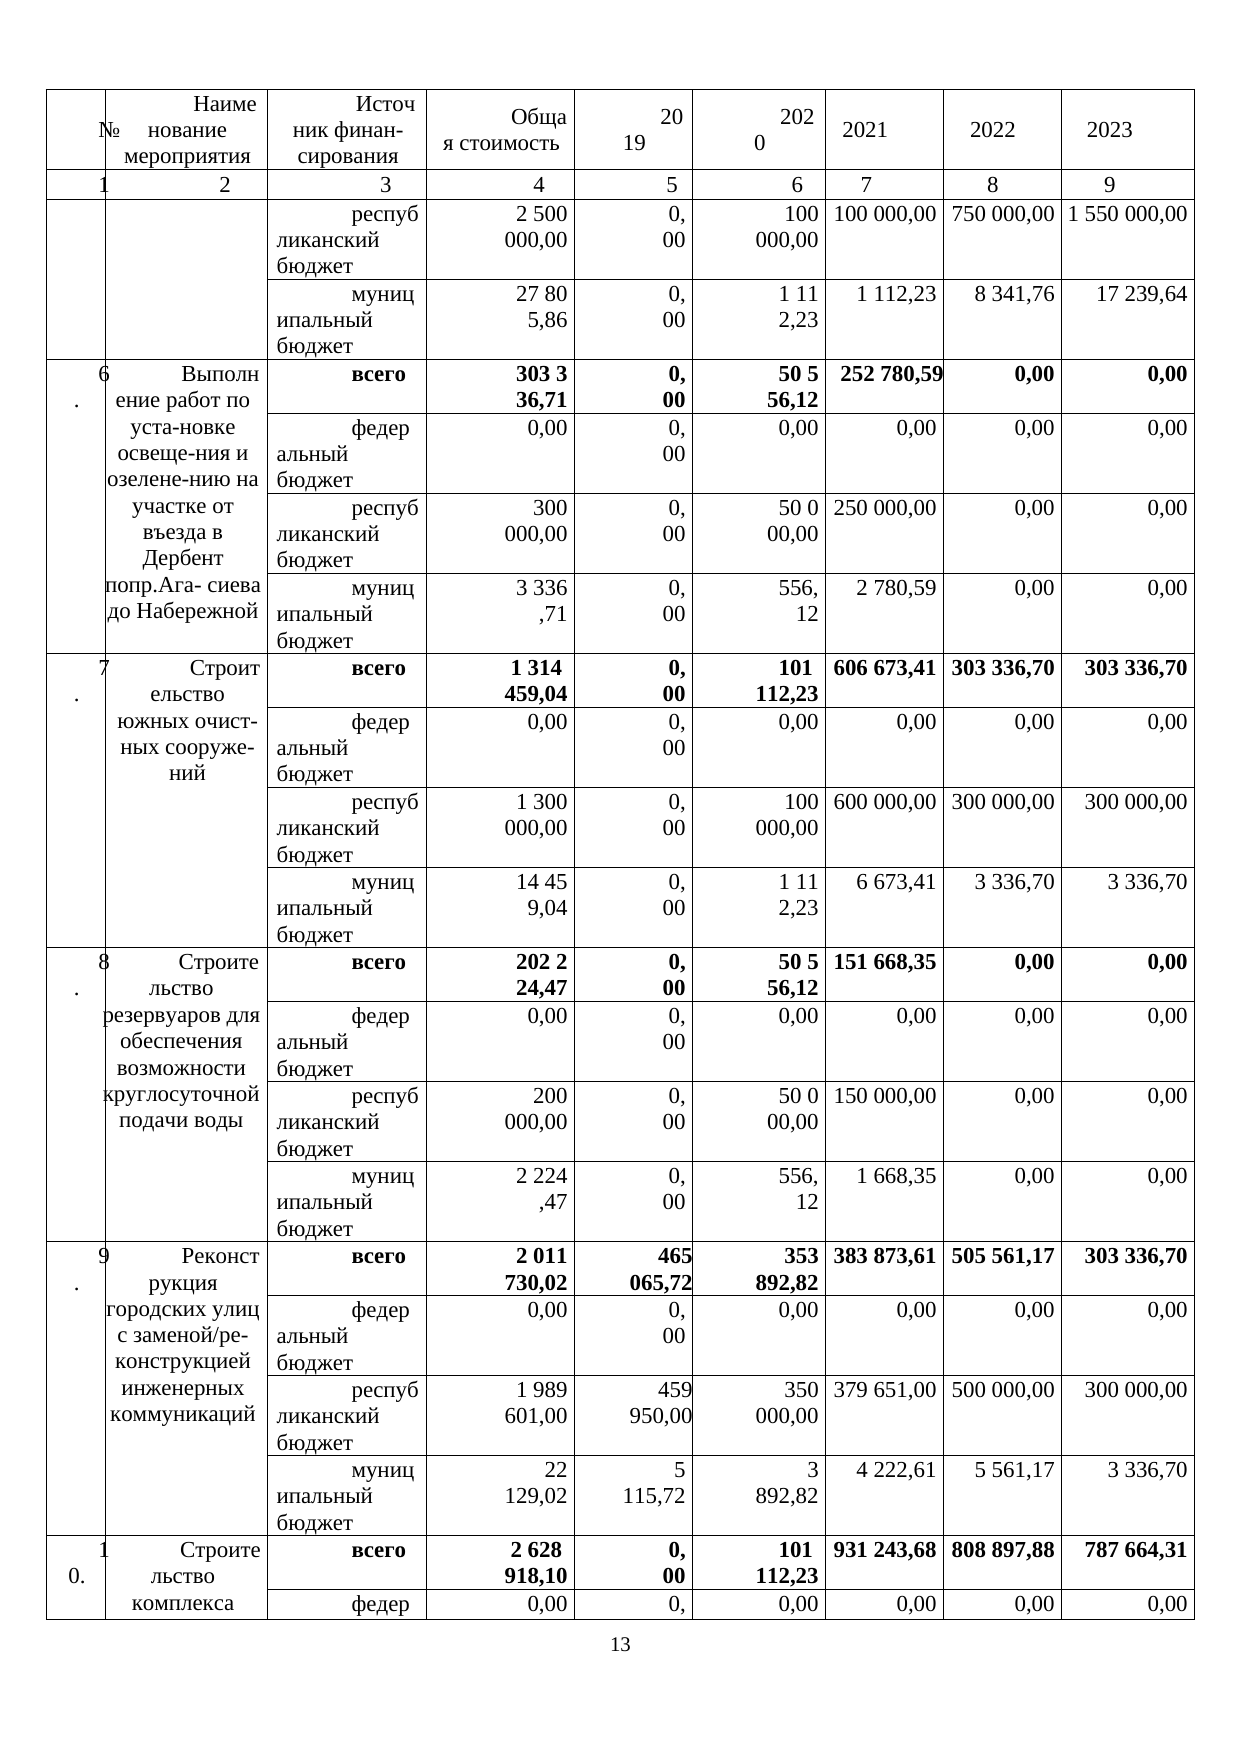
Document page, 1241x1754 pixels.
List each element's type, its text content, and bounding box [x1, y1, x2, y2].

table_cell 2 011 730,02 [427, 1242, 574, 1295]
table_cell 8. [47, 948, 105, 1241]
table_cell 9. [47, 1242, 105, 1535]
table_cell 0,00 [944, 1296, 1061, 1375]
table_cell муниципальный бюджет [268, 1456, 426, 1535]
table_cell 0,00 [826, 1590, 943, 1619]
table_cell 0,00 [1062, 1082, 1194, 1161]
table_cell 0,00 [944, 360, 1061, 413]
table_cell 202 224,47 [427, 948, 574, 1001]
table_cell 0,00 [575, 1590, 692, 1619]
table_cell 0,00 [944, 1590, 1061, 1619]
table_cell 17 239,64 [1062, 280, 1194, 359]
table_cell 379 651,00 [826, 1376, 943, 1455]
table_cell 5 561,17 [944, 1456, 1061, 1535]
table_cell 931 243,68 [826, 1536, 943, 1589]
table_cell 0,00 [575, 200, 692, 279]
table_cell 0,00 [1062, 1296, 1194, 1375]
table_cell 3 [268, 170, 426, 199]
table_header 2021 [826, 90, 943, 169]
table_cell 0,00 [1062, 414, 1194, 493]
table_cell 100 000,00 [826, 200, 943, 279]
table_cell 0,00 [575, 1296, 692, 1375]
table_cell республиканский бюджет [268, 1082, 426, 1161]
table_cell 0,00 [944, 494, 1061, 573]
table_cell Строительство резервуаров для обеспечения возможности круглосуточной подачи воды [106, 948, 267, 1241]
table_cell 0,00 [693, 414, 825, 493]
table_cell республиканский бюджет [268, 788, 426, 867]
table_cell 1 668,35 [826, 1162, 943, 1241]
table_cell 50 556,12 [693, 948, 825, 1001]
table_cell 0,00 [575, 654, 692, 707]
table_cell 101 112,23 [693, 1536, 825, 1589]
table_cell 1 314 459,04 [427, 654, 574, 707]
table_cell 8 [944, 170, 1061, 199]
table_cell 0,00 [575, 1002, 692, 1081]
table_cell федеральный бюджет [268, 1590, 426, 1619]
table_cell 0,00 [944, 948, 1061, 1001]
table_cell 252 780,59 [826, 360, 943, 413]
table_header 2019 [575, 90, 692, 169]
table_cell Реконструкция городских улиц с заменой/ре-конструкцией инженерных коммуникаций [106, 1242, 267, 1535]
table_cell 250 000,00 [826, 494, 943, 573]
table_cell 0,00 [693, 708, 825, 787]
table_cell 4 [427, 170, 574, 199]
table_cell 350 000,00 [693, 1376, 825, 1455]
table_cell 100 000,00 [693, 200, 825, 279]
table_header Наименование мероприятия [106, 90, 267, 169]
table_cell федеральный бюджет [268, 1002, 426, 1081]
table_cell 0,00 [1062, 494, 1194, 573]
table_cell 0,00 [1062, 948, 1194, 1001]
table_cell 100 000,00 [693, 788, 825, 867]
table_cell 303 336,70 [944, 654, 1061, 707]
table_cell республиканский бюджет [268, 200, 426, 279]
table_cell 8 341,76 [944, 280, 1061, 359]
table_cell 0,00 [944, 708, 1061, 787]
table_cell республиканский бюджет [268, 494, 426, 573]
table_cell 787 664,31 [1062, 1536, 1194, 1589]
table_cell 0,00 [944, 1002, 1061, 1081]
table_header 2022 [944, 90, 1061, 169]
table_cell 300 000,00 [427, 494, 574, 573]
table_cell 6 [693, 170, 825, 199]
table_cell 606 673,41 [826, 654, 943, 707]
table_cell 2 [106, 170, 267, 199]
table_cell всего [268, 1536, 426, 1589]
table_cell 1 300 000,00 [427, 788, 574, 867]
table_header № [47, 90, 105, 169]
table_cell 0,00 [944, 414, 1061, 493]
table_cell 0,00 [944, 1082, 1061, 1161]
table_cell 0,00 [826, 414, 943, 493]
table_cell 27 805,86 [427, 280, 574, 359]
table_cell 3 336,70 [1062, 868, 1194, 947]
table_cell 300 000,00 [944, 788, 1061, 867]
table_header Источник финан-сирования [268, 90, 426, 169]
table_cell 0,00 [427, 1002, 574, 1081]
table_cell 0,00 [693, 1002, 825, 1081]
table_cell 1 989 601,00 [427, 1376, 574, 1455]
table_cell 6. [47, 360, 105, 653]
table_cell 465 065,72 [575, 1242, 692, 1295]
table_cell 3 336,71 [427, 574, 574, 653]
table_cell 1 550 000,00 [1062, 200, 1194, 279]
table_cell 7 [826, 170, 943, 199]
table_cell муниципальный бюджет [268, 280, 426, 359]
table_cell 300 000,00 [1062, 788, 1194, 867]
table_cell 5 115,72 [575, 1456, 692, 1535]
table_cell муниципальный бюджет [268, 868, 426, 947]
table_cell 200 000,00 [427, 1082, 574, 1161]
table_cell 6 673,41 [826, 868, 943, 947]
table_cell 0,00 [575, 868, 692, 947]
table_cell федеральный бюджет [268, 708, 426, 787]
table_cell 500 000,00 [944, 1376, 1061, 1455]
table_cell 303 336,70 [1062, 1242, 1194, 1295]
table_cell 0,00 [944, 574, 1061, 653]
table_cell 1 [47, 170, 105, 199]
table_cell Строительство комплекса сооружений по инженерной защите территории г. Дербента [106, 1536, 267, 1619]
table_cell 50 000,00 [693, 1082, 825, 1161]
table_cell 1 112,23 [693, 868, 825, 947]
table_cell 2 628 918,10 [427, 1536, 574, 1589]
table_cell 5 [575, 170, 692, 199]
table_cell 2 780,59 [826, 574, 943, 653]
table_header Общая стоимость [427, 90, 574, 169]
table_cell 0,00 [575, 708, 692, 787]
table_header 2020 [693, 90, 825, 169]
table_cell 0,00 [1062, 1590, 1194, 1619]
table_cell 556,12 [693, 1162, 825, 1241]
table_cell 7. [47, 654, 105, 947]
table_cell 3 336,70 [1062, 1456, 1194, 1535]
table_cell 0,00 [575, 574, 692, 653]
table_cell Выполнение работ по уста-новке освеще-ния и озелене-нию на участке от въезда в Дербент попр.Ага- сиева до Набережной [106, 360, 267, 653]
table_cell 0,00 [693, 1296, 825, 1375]
table_cell 383 873,61 [826, 1242, 943, 1295]
table_cell 0,00 [575, 280, 692, 359]
table_cell всего [268, 360, 426, 413]
table_cell 505 561,17 [944, 1242, 1061, 1295]
table_cell всего [268, 1242, 426, 1295]
table_cell 0,00 [575, 414, 692, 493]
table_cell 0,00 [1062, 360, 1194, 413]
table_cell 22 129,02 [427, 1456, 574, 1535]
table_cell 0,00 [693, 1590, 825, 1619]
table_cell 0,00 [1062, 708, 1194, 787]
table_cell 0,00 [575, 948, 692, 1001]
table_cell федеральный бюджет [268, 1296, 426, 1375]
table_cell 750 000,00 [944, 200, 1061, 279]
table_cell 10. [47, 1536, 105, 1619]
table_cell 0,00 [1062, 1162, 1194, 1241]
table_cell 0,00 [575, 494, 692, 573]
table_cell 0,00 [427, 708, 574, 787]
table_cell 50 556,12 [693, 360, 825, 413]
table_cell 0,00 [575, 1162, 692, 1241]
table_cell муниципальный бюджет [268, 1162, 426, 1241]
table_cell 2 224,47 [427, 1162, 574, 1241]
table_cell 0,00 [826, 708, 943, 787]
table_cell 0,00 [427, 1590, 574, 1619]
table_cell 101 112,23 [693, 654, 825, 707]
table_cell 459 950,00 [575, 1376, 692, 1455]
table_cell 808 897,88 [944, 1536, 1061, 1589]
table_cell 0,00 [575, 360, 692, 413]
table_cell 9 [1062, 170, 1194, 199]
table_cell всего [268, 948, 426, 1001]
table_cell 0,00 [826, 1296, 943, 1375]
table_cell 1 112,23 [693, 280, 825, 359]
table_cell всего [268, 654, 426, 707]
table_cell федеральный бюджет [268, 414, 426, 493]
table_cell 0,00 [575, 1536, 692, 1589]
table_cell Строительство южных очист-ных сооруже-ний [106, 654, 267, 947]
table_cell 150 000,00 [826, 1082, 943, 1161]
table_cell 303 336,71 [427, 360, 574, 413]
table_cell 0,00 [944, 1162, 1061, 1241]
table_cell 0,00 [826, 1002, 943, 1081]
table_cell 50 000,00 [693, 494, 825, 573]
table_cell 151 668,35 [826, 948, 943, 1001]
table_cell 0,00 [427, 414, 574, 493]
table_cell 0,00 [1062, 1002, 1194, 1081]
table_cell 303 336,70 [1062, 654, 1194, 707]
table_cell 3 336,70 [944, 868, 1061, 947]
table_cell 3 892,82 [693, 1456, 825, 1535]
table_cell 0,00 [1062, 574, 1194, 653]
table_header 2023 [1062, 90, 1194, 169]
table_cell 4 222,61 [826, 1456, 943, 1535]
table_cell 0,00 [427, 1296, 574, 1375]
table_cell 1 112,23 [826, 280, 943, 359]
table_cell 0,00 [575, 788, 692, 867]
table_cell 300 000,00 [1062, 1376, 1194, 1455]
table_cell 353 892,82 [693, 1242, 825, 1295]
table_cell республиканский бюджет [268, 1376, 426, 1455]
table_cell 14 459,04 [427, 868, 574, 947]
table_cell 0,00 [575, 1082, 692, 1161]
table_cell 2 500 000,00 [427, 200, 574, 279]
table_cell 556,12 [693, 574, 825, 653]
table_cell муниципальный бюджет [268, 574, 426, 653]
table_cell 600 000,00 [826, 788, 943, 867]
